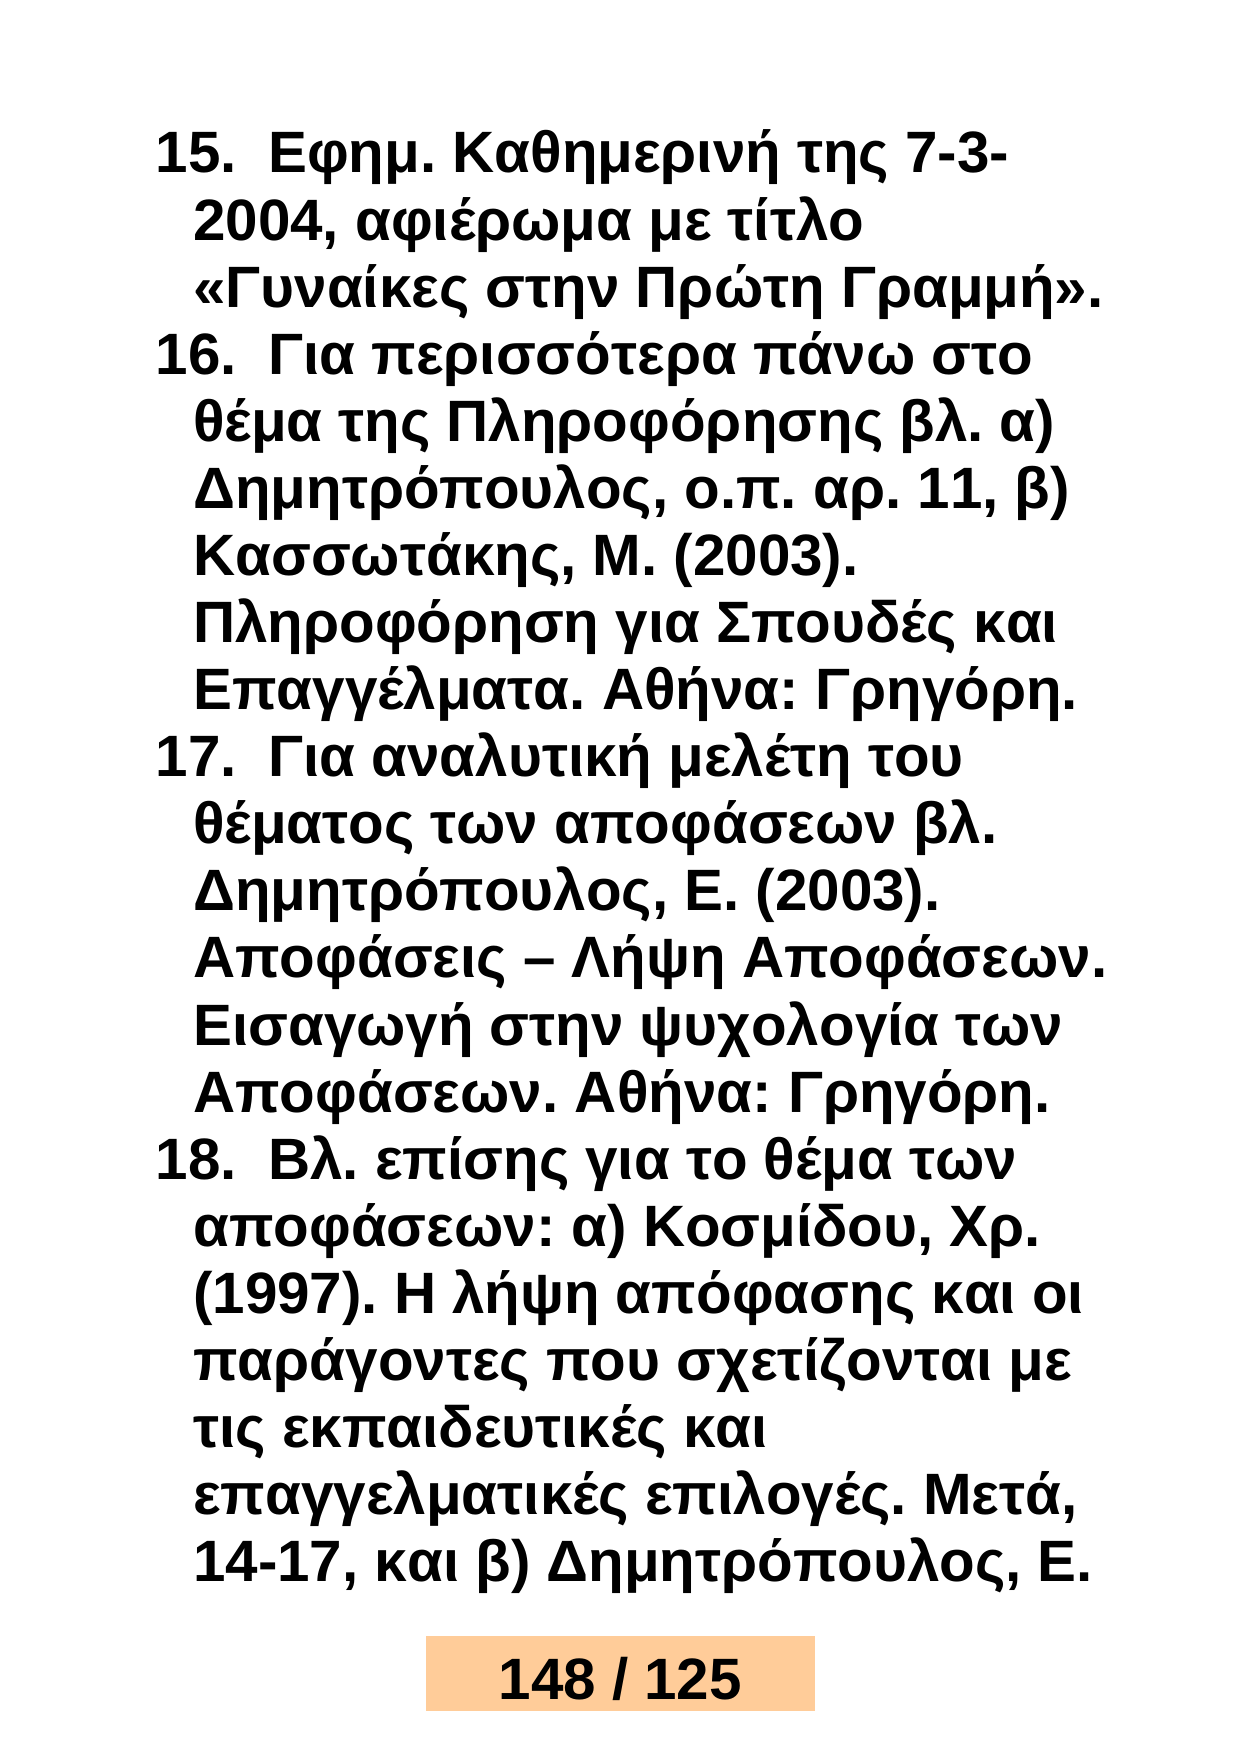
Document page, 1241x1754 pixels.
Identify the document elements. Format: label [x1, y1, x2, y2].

table_header [118, 118, 1122, 1124]
table_header [118, 1124, 1122, 1594]
